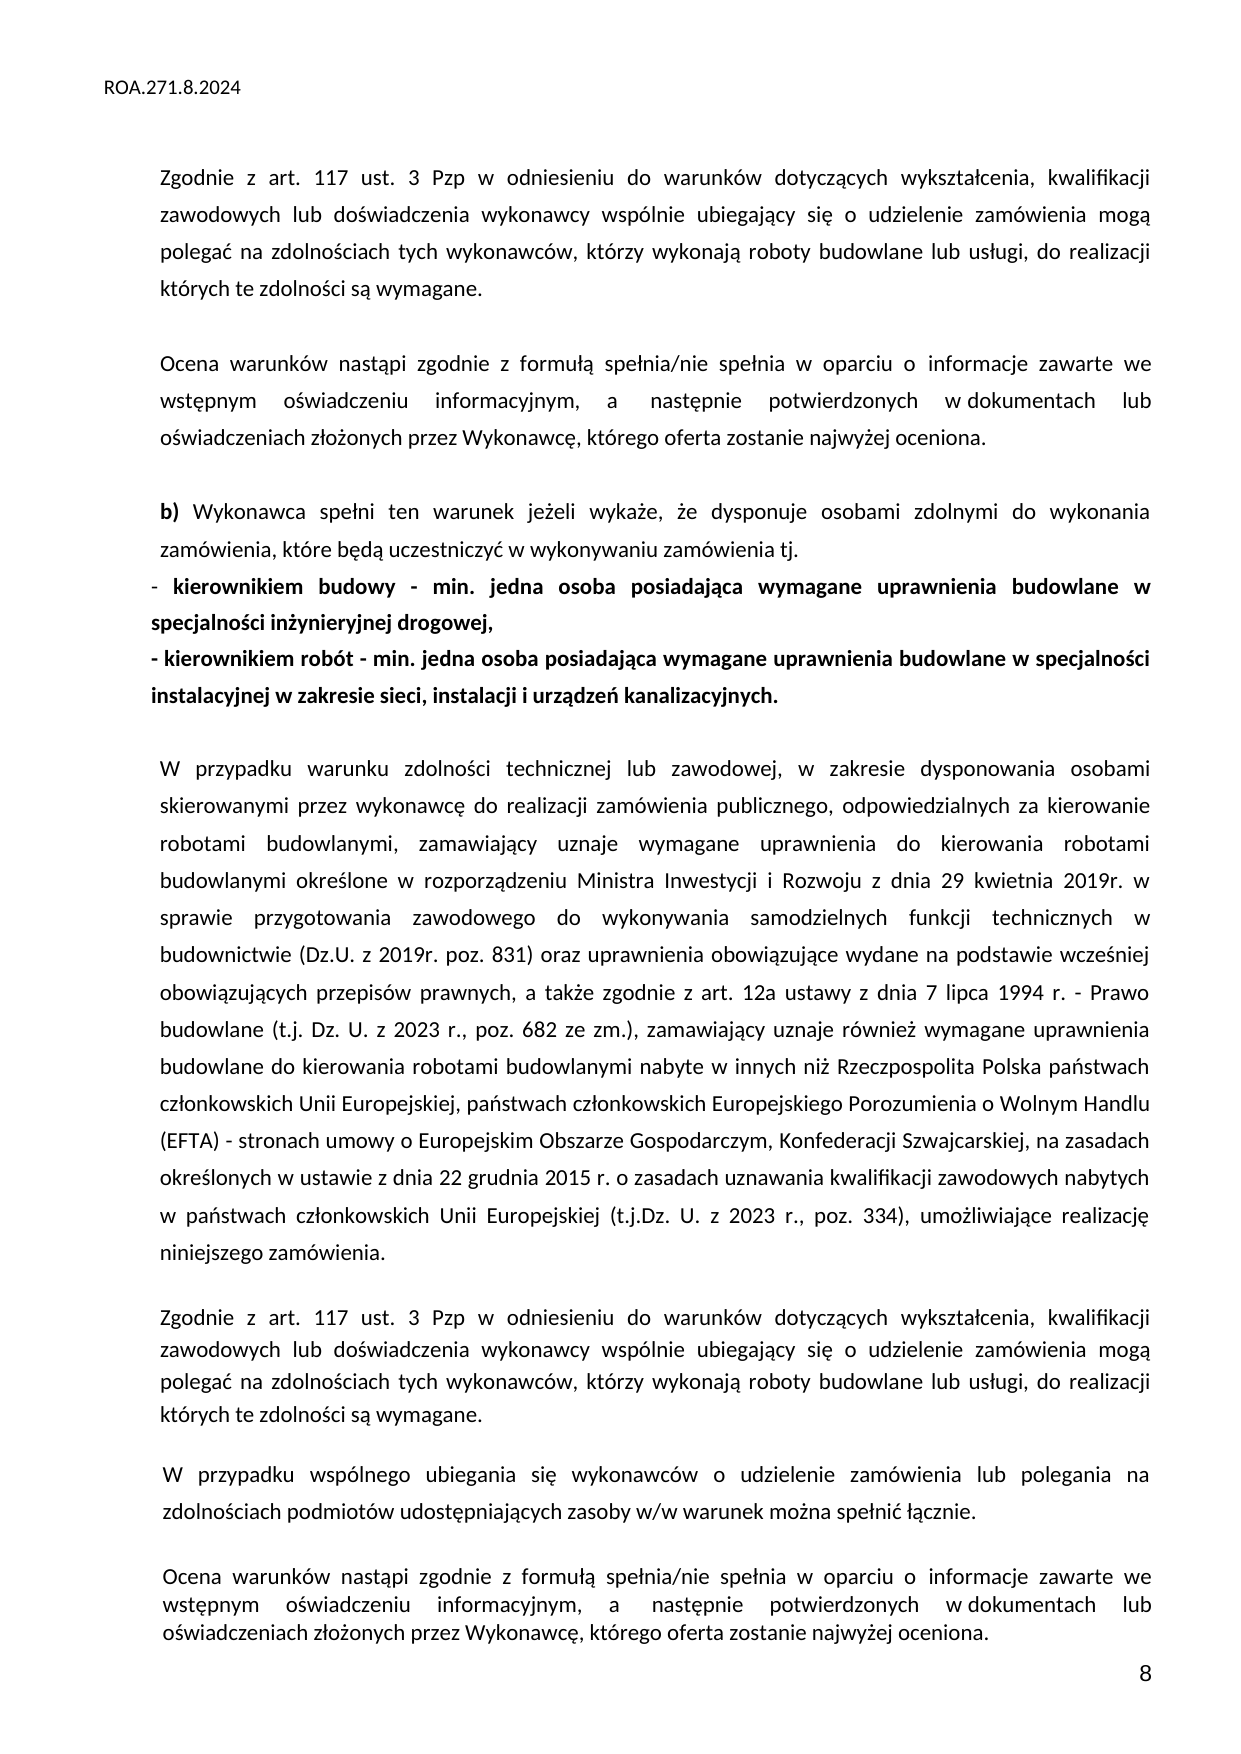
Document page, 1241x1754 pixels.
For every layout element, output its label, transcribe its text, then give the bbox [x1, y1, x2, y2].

text b) Wykonawca spełni ten warunek jeżeli wykaże, że dysponuje osobami zdolnymi do wykonania zamówienia, które będą uczestniczyć w wykonywaniu zamówienia tj. [160, 497, 1152, 563]
text Ocena warunków nastąpi zgodnie z formułą spełnia/nie spełnia w oparciu o informacje zawarte we wstępnym oświadczeniu informacyjnym, a następnie potwierdzonych w dokumentach lub oświadczeniach złożonych przez Wykonawcę, którego oferta zostanie najwyżej oceniona. [162, 1562, 1152, 1646]
text Zgodnie z art. 117 ust. 3 Pzp w odniesieniu do warunków dotyczących wykształcenia, kwalifikacji zawodowych lub doświadczenia wykonawcy wspólnie ubiegający się o udzielenie zamówienia mogą polegać na zdolnościach tych wykonawców, którzy wykonają roboty budowlane lub usługi, do realizacji których te zdolności są wymagane. [160, 163, 1152, 302]
list - kierownikiem robót - min. jedna osoba posiadająca wymagane uprawnienia budowlane w specjalności instalacyjnej w zakresie sieci, instalacji i urządzeń kanalizacyjnych. [151, 644, 1152, 709]
text Ocena warunków nastąpi zgodnie z formułą spełnia/nie spełnia w oparciu o informacje zawarte we wstępnym oświadczeniu informacyjnym, a następnie potwierdzonych w dokumentach lub oświadczeniach złożonych przez Wykonawcę, którego oferta zostanie najwyżej oceniona. [160, 349, 1152, 451]
list - kierownikiem budowy - min. jedna osoba posiadająca wymagane uprawnienia budowlane w specjalności inżynieryjnej drogowej, [151, 572, 1152, 636]
text W przypadku wspólnego ubiegania się wykonawców o udzielenie zamówienia lub polegania na zdolnościach podmiotów udostępniających zasoby w/w warunek można spełnić łącznie. [162, 1460, 1152, 1525]
text W przypadku warunku zdolności technicznej lub zawodowej, w zakresie dysponowania osobami skierowanymi przez wykonawcę do realizacji zamówienia publicznego, odpowiedzialnych za kierowanie robotami budowlanymi, zamawiający uznaje wymagane uprawnienia do kierowania robotami budowlanymi określone w rozporządzeniu Ministra Inwestycji i Rozwoju z dnia 29 kwietnia 2019r. w sprawie przygotowania zawodowego do wykonywania samodzielnych funkcji technicznych w budownictwie (Dz.U. z 2019r. poz. 831) oraz uprawnienia obowiązujące wydane na podstawie wcześniej obowiązujących przepisów prawnych, a także zgodnie z art. 12a ustawy z dnia 7 lipca 1994 r. - Prawo budowlane (t.j. Dz. U. z 2023 r., poz. 682 ze zm.), zamawiający uznaje również wymagane uprawnienia budowlane do kierowania robotami budowlanymi nabyte w innych niż Rzeczpospolita Polska państwach członkowskich Unii Europejskiej, państwach członkowskich Europejskiego Porozumienia o Wolnym Handlu (EFTA) - stronach umowy o Europejskim Obszarze Gospodarczym, Konfederacji Szwajcarskiej, na zasadach określonych w ustawie z dnia 22 grudnia 2015 r. o zasadach uznawania kwalifikacji zawodowych nabytych w państwach członkowskich Unii Europejskiej (t.j.Dz. U. z 2023 r., poz. 334), umożliwiające realizację niniejszego zamówienia. [159, 754, 1152, 1266]
text Zgodnie z art. 117 ust. 3 Pzp w odniesieniu do warunków dotyczących wykształcenia, kwalifikacji zawodowych lub doświadczenia wykonawcy wspólnie ubiegający się o udzielenie zamówienia mogą polegać na zdolnościach tych wykonawców, którzy wykonają roboty budowlane lub usługi, do realizacji których te zdolności są wymagane. [160, 1303, 1152, 1428]
